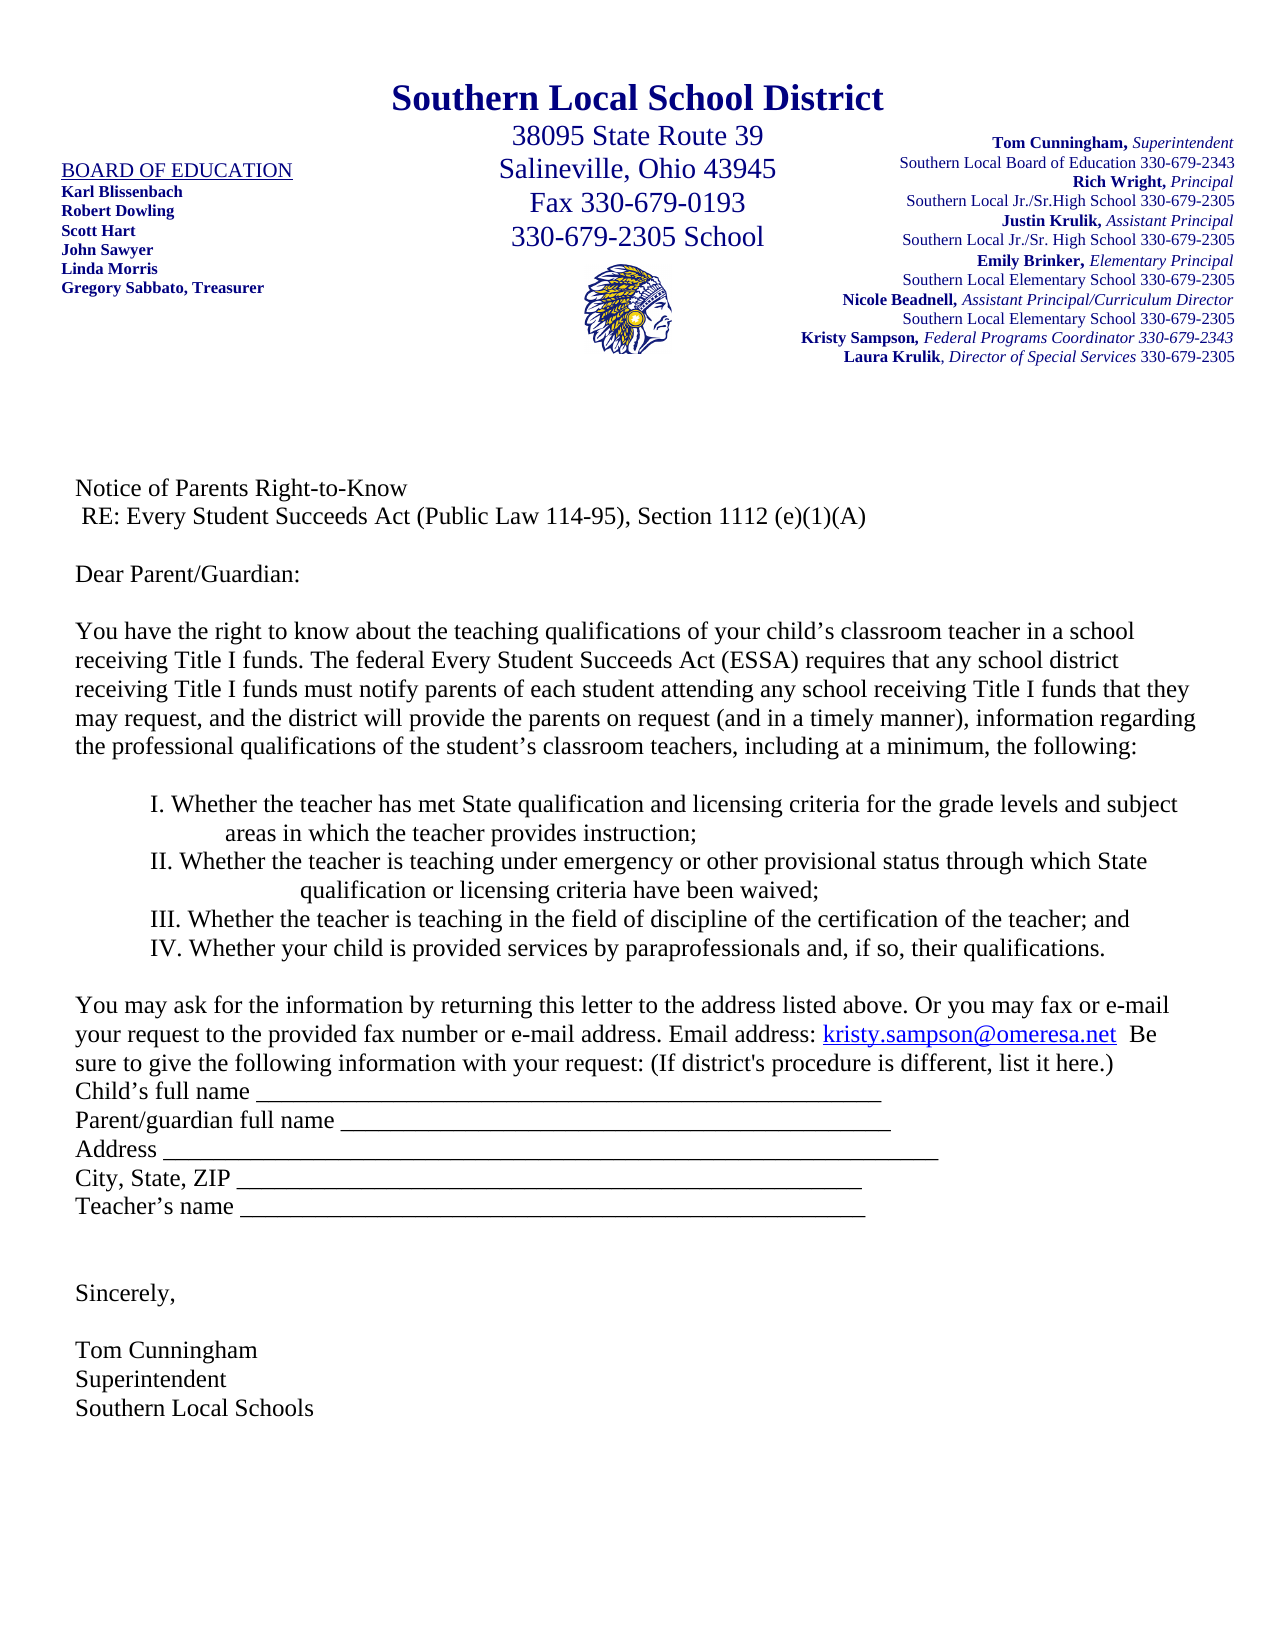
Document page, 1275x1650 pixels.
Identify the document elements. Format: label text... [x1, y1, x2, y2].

text areas in which the teacher provides instruction; [75, 818, 1200, 846]
text Child’s full name __________________________________________________ [75, 1076, 1200, 1105]
text Dear Parent/Guardian: [75, 559, 1200, 588]
text Superintendent [75, 1364, 1200, 1393]
text City, State, ZIP __________________________________________________ [75, 1163, 1200, 1191]
picture [584, 264, 672, 354]
text Sincerely, [75, 1278, 1200, 1306]
text II. Whether the teacher is teaching under emergency or other provisional status through which State qualification or licensing criteria have been waived; [75, 846, 1200, 904]
text Notice of Parents Right-to-Know [75, 473, 1200, 501]
text Fax 330-679-0193 [328, 185, 778, 219]
text 330-679-2305 School [328, 219, 778, 252]
text IV. Whether your child is provided services by paraprofessionals and, if so, their qualifications. [75, 933, 1200, 961]
text Tom Cunningham [75, 1335, 1200, 1364]
text Southern Local School District [75, 75, 1200, 118]
text Salineville, Ohio 43945 [328, 152, 778, 185]
text You have the right to know about the teaching qualifications of your child’s classroom teacher in a school receiving Title I funds. The federal Every Student Succeeds Act (ESSA) requires that any school district receiving Title I funds must notify parents of each student attending any school receiving Title I funds that they may request, and the district will provide the parents on request (and in a timely manner), information regarding the professional qualifications of the student’s classroom teachers, including at a minimum, the following: [75, 616, 1200, 760]
text Southern Local Schools [75, 1393, 1200, 1421]
text Teacher’s name __________________________________________________ [75, 1191, 1200, 1220]
text Parent/guardian full name ____________________________________________ [75, 1105, 1200, 1134]
text I. Whether the teacher has met State qualification and licensing criteria for the grade levels and subject [75, 789, 1200, 818]
text III. Whether the teacher is teaching in the field of discipline of the certification of the teacher; and [75, 904, 1200, 933]
text You may ask for the information by returning this letter to the address listed above. Or you may fax or e-mail your request to the provided fax number or e-mail address. Email address: kristy.sampson@omeresa.net Be sure to give the following information with your request: (If district's procedure is different, list it here.) [75, 990, 1200, 1076]
text RE: Every Student Succeeds Act (Public Law 114-95), Section 1112 (e)(1)(A) [75, 501, 1200, 530]
text 38095 State Route 39 [75, 118, 1200, 152]
text Address ______________________________________________________________ [75, 1134, 1200, 1163]
